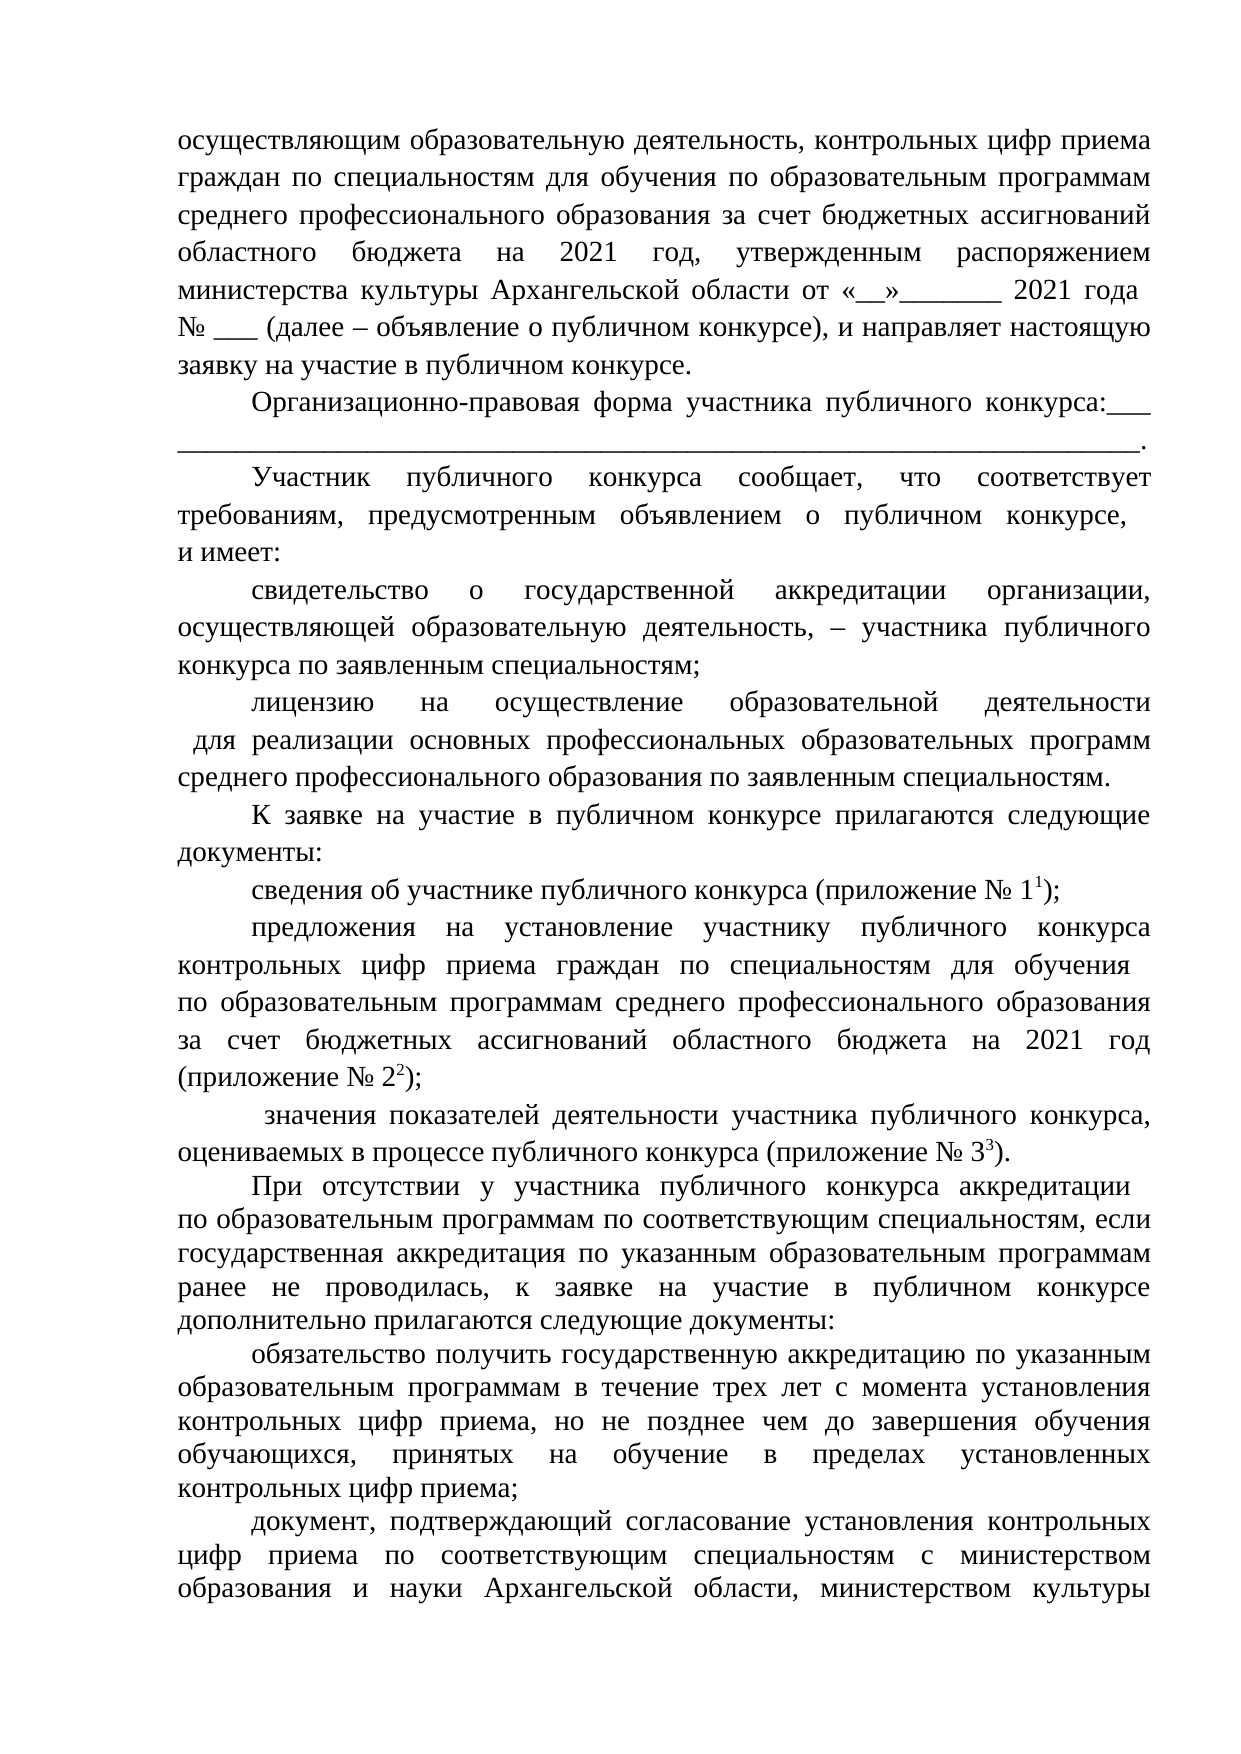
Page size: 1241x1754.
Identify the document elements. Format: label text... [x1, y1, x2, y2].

text При отсутствии у участника публичного конкурса аккредитации по образовательным программам по соответствующим специальностям, если государственная аккредитация по указанным образовательным программам ранее не проводилась, к заявке на участие в публичном конкурсе дополнительно прилагаются следующие документы: [177, 1168, 1152, 1336]
text Участник публичного конкурса сообщает, что соответствует требованиям, предусмотренным объявлением о публичном конкурсе, и имеет: [177, 456, 1152, 568]
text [177, 118, 1152, 381]
text свидетельство о государственной аккредитации организации, осуществляющей образовательную деятельность, – участника публичного конкурса по заявленным специальностям; [177, 568, 1152, 681]
text Организационно-правовая форма участника публичного конкурса:___ __________________________________________________________________. [177, 381, 1152, 456]
text предложения на установление участнику публичного конкурса контрольных цифр приема граждан по специальностям для обучения по образовательным программам среднего профессионального образования за счет бюджетных ассигнований областного бюджета на 2021 год (приложение № 22); [177, 906, 1152, 1093]
text значения показателей деятельности участника публичного конкурса, оцениваемых в процессе публичного конкурса (приложение № 33). [177, 1093, 1152, 1168]
text сведения об участнике публичного конкурса (приложение № 11); [177, 868, 1152, 906]
text К заявке на участие в публичном конкурсе прилагаются следующие документы: [177, 793, 1152, 868]
text обязательство получить государственную аккредитацию по указанным образовательным программам в течение трех лет с момента установления контрольных цифр приема, но не позднее чем до завершения обучения обучающихся, принятых на обучение в пределах установленных контрольных цифр приема; [177, 1336, 1152, 1503]
text лицензию на осуществление образовательной деятельности для реализации основных профессиональных образовательных программ среднего профессионального образования по заявленным специальностям. [177, 681, 1152, 793]
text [177, 1503, 1152, 1604]
